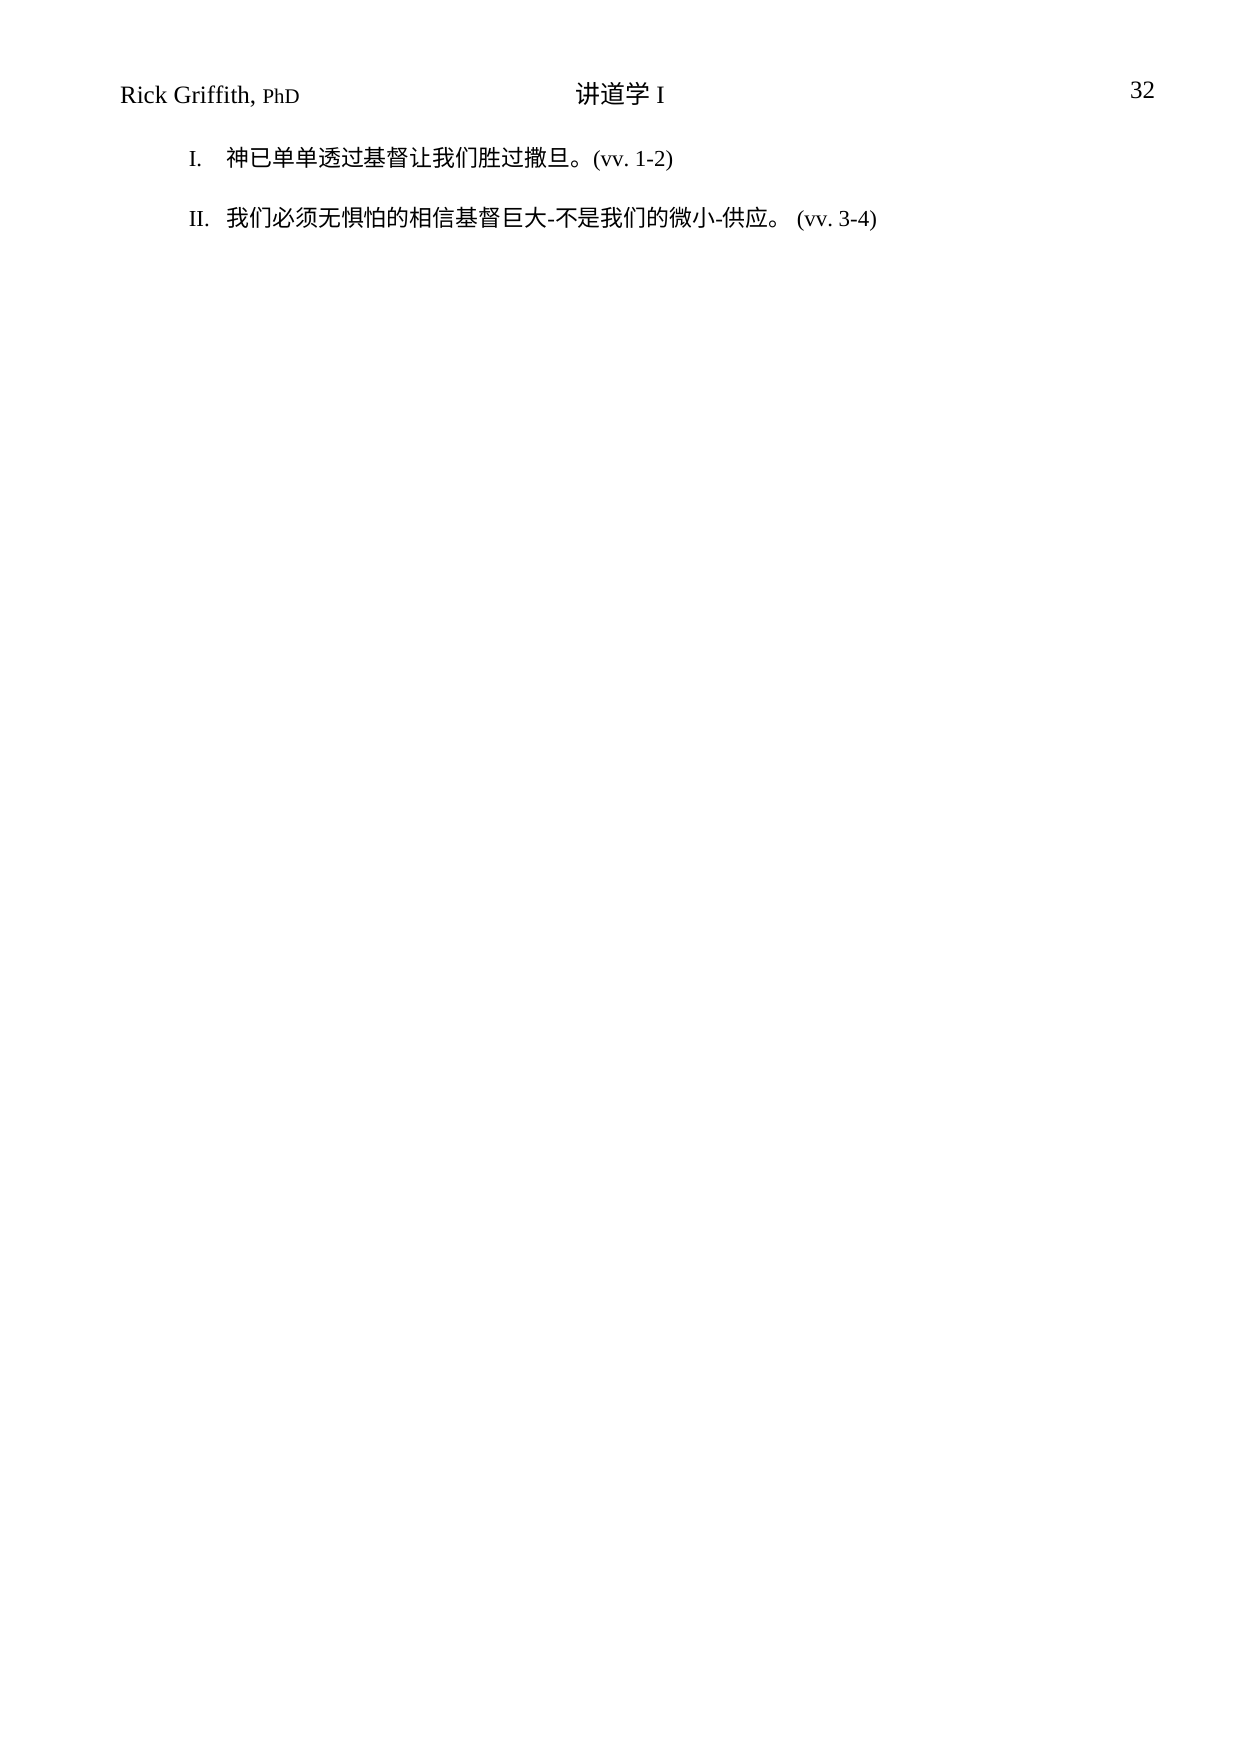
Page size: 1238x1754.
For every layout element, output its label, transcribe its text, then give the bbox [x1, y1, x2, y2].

text I. 神已单单透过基督让我们胜过撒旦。(vv. 1-2) [189, 140, 1171, 173]
text II. 我们必须无惧怕的相信基督巨大-不是我们的微小-供应。 (vv. 3-4) [189, 199, 1171, 233]
